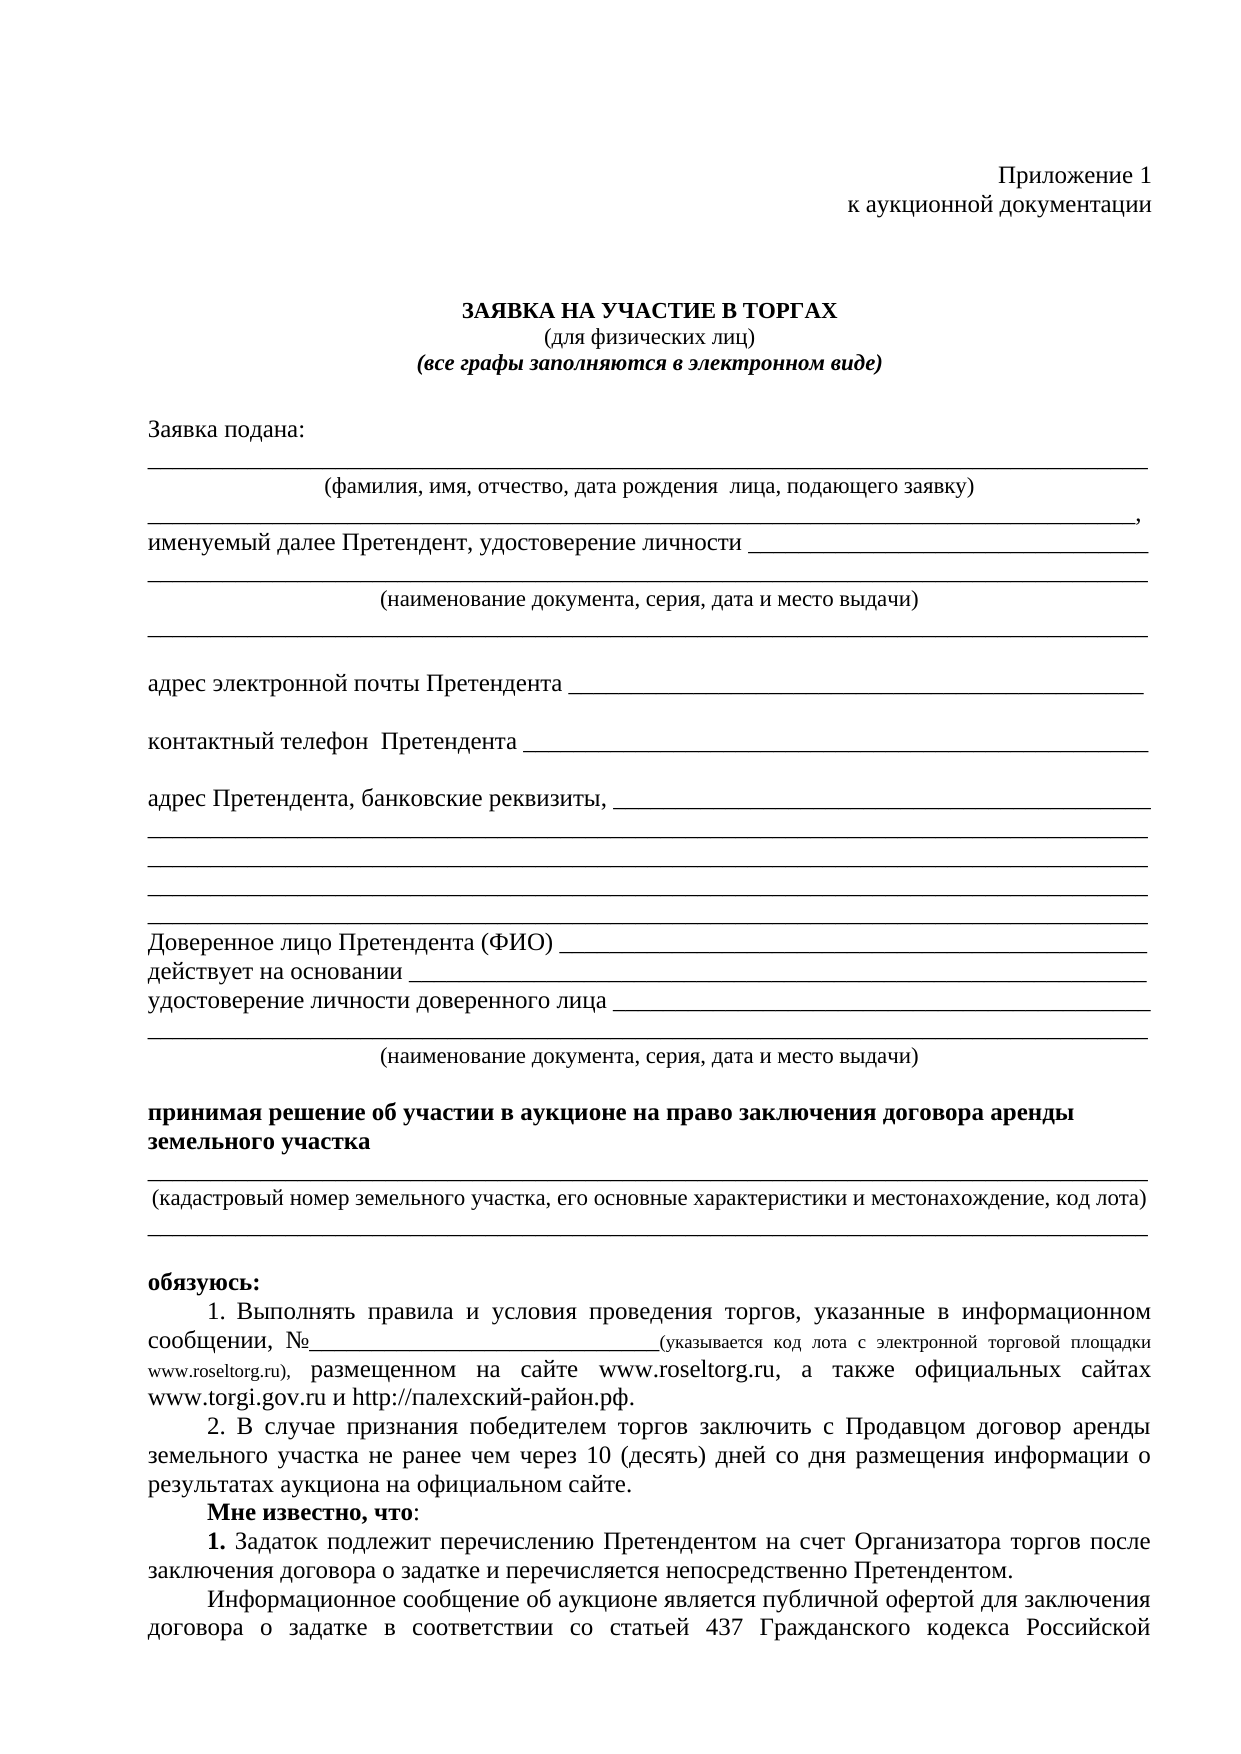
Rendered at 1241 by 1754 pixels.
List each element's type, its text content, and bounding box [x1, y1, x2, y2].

text (все графы заполняются в электронном виде) [148, 349, 1152, 376]
text (кадастровый номер земельного участка, его основные характеристики и местонахождение, код лота) [148, 1184, 1152, 1210]
text 1. Задаток подлежит перечислению Претендентом на счет Организатора торгов после заключения договора о задатке и перечисляется непосредственно Претендентом. [148, 1526, 1152, 1584]
text ________________________________________________________________________________ [148, 1210, 1152, 1239]
text к аукционной документации [89, 189, 1152, 218]
text контактный телефон Претендента __________________________________________________ [148, 726, 1152, 755]
text ЗАЯВКА НА УЧАСТИЕ В ТОРГАХ [148, 297, 1152, 323]
text ________________________________________________________________________________ [148, 611, 1152, 640]
text обязуюсь: [148, 1267, 1152, 1296]
text действует на основании ___________________________________________________________ [148, 956, 1152, 985]
text принимая решение об участии в аукционе на право заключения договора аренды земельного участка ________________________________________________________________________________ [148, 1097, 1152, 1184]
text Приложение 1 [89, 160, 1152, 189]
text именуемый далее Претендент, удостоверение личности ________________________________ ________________________________________________________________________________ [148, 527, 1152, 585]
list Выполнять правила и условия проведения торгов, указанные в информационном сообщении, №____________________________(указывается код лота с электронной торговой площадки www.roseltorg.ru), размещенном на сайте www.roseltorg.ru, а также официальных сайтах www.torgi.gov.ru и http://палехский-район.рф. [148, 1296, 1152, 1411]
list В случае признания победителем торгов заключить с Продавцом договор аренды земельного участка не ранее чем через 10 (десять) дней со дня размещения информации о результатах аукциона на официальном сайте. [148, 1411, 1152, 1497]
text ________________________________________________________________________________ [148, 870, 1152, 898]
text Доверенное лицо Претендента (ФИО) _______________________________________________ [148, 927, 1152, 956]
text (наименование документа, серия, дата и место выдачи) [148, 585, 1152, 611]
text удостоверение личности доверенного лица ___________________________________________ ________________________________________________________________________________ [148, 985, 1152, 1042]
text адрес электронной почты Претендента ______________________________________________ [148, 668, 1152, 697]
text ________________________________________________________________________________ [148, 443, 1152, 472]
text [148, 1584, 1152, 1641]
text (фамилия, имя, отчество, дата рождения лица, подающего заявку) [148, 472, 1152, 498]
text Мне известно, что: [148, 1497, 1152, 1526]
text адрес Претендента, банковские реквизиты, ___________________________________________ ________________________________________________________________________________ [148, 783, 1152, 841]
text ________________________________________________________________________________ [148, 841, 1152, 870]
text ________________________________________________________________________________ [148, 898, 1152, 927]
text (для физических лиц) [148, 323, 1152, 349]
text (наименование документа, серия, дата и место выдачи) [148, 1042, 1152, 1069]
text Заявка подана: [148, 414, 1152, 443]
text _______________________________________________________________________________, [148, 498, 1152, 527]
